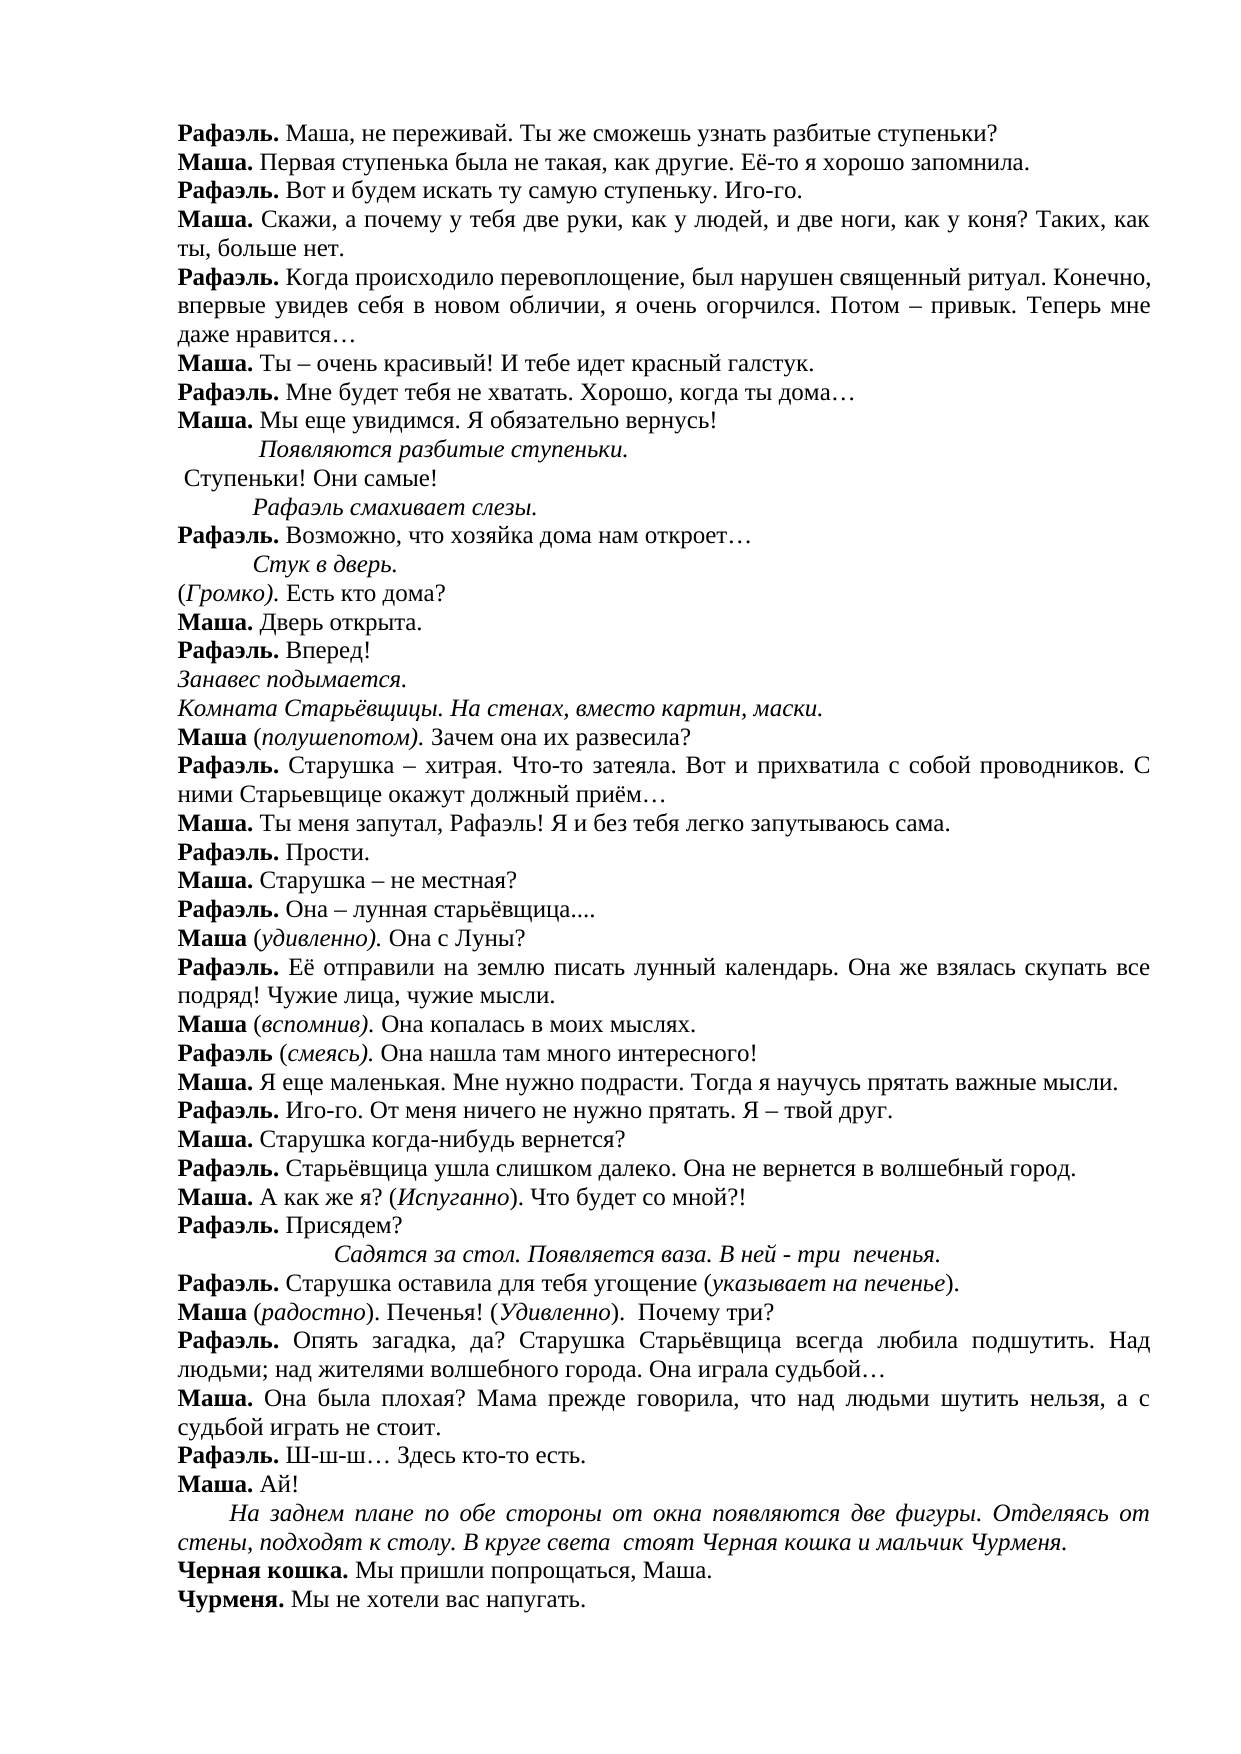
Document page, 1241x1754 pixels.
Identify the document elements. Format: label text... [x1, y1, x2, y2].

text Садятся за стол. Появляется ваза. В ней - три печенья. [177, 1239, 1152, 1268]
text Чурменя. Мы не хотели вас напугать. [177, 1584, 1152, 1613]
text Рафаэль. Старушка оставила для тебя угощение (указывает на печенье). [177, 1268, 1152, 1297]
text Рафаэль. Ш-ш-ш… Здесь кто-то есть. [177, 1441, 1152, 1469]
text Комната Старьёвщицы. На стенах, вместо картин, маски. [177, 693, 1152, 722]
text Ступеньки! Они самые! [177, 463, 1152, 492]
text Рафаэль. Старьёвщица ушла слишком далеко. Она не вернется в волшебный город. [177, 1153, 1152, 1182]
text Маша. А как же я? (Испуганно). Что будет со мной?! [177, 1182, 1152, 1211]
text Маша (полушепотом). Зачем она их развесила? [177, 722, 1152, 751]
text Маша. Ты – очень красивый! И тебе идет красный галстук. [177, 348, 1152, 377]
text Маша (радостно). Печенья! (Удивленно). Почему три? [177, 1297, 1152, 1326]
text Маша. Ай! [177, 1469, 1152, 1498]
text Маша. Скажи, а почему у тебя две руки, как у людей, и две ноги, как у коня? Таких, как ты, больше нет. [177, 204, 1152, 262]
text Маша. Она была плохая? Мама прежде говорила, что над людьми шутить нельзя, а с судьбой играть не стоит. [177, 1383, 1152, 1441]
text Рафаэль. Вот и будем искать ту самую ступеньку. Иго-го. [177, 176, 1152, 204]
text Рафаэль. Когда происходило перевоплощение, был нарушен священный ритуал. Конечно, впервые увидев себя в новом обличии, я очень огорчился. Потом – привык. Теперь мне даже нравится… [177, 262, 1152, 348]
text Маша (удивленно). Она с Луны? [177, 923, 1152, 952]
text Черная кошка. Мы пришли попрощаться, Маша. [177, 1556, 1152, 1584]
text Маша. Ты меня запутал, Рафаэль! Я и без тебя легко запутываюсь сама. [177, 808, 1152, 837]
text Рафаэль. Прости. [177, 837, 1152, 866]
text Маша. Старушка – не местная? [177, 866, 1152, 894]
text Маша. Первая ступенька была не такая, как другие. Её-то я хорошо запомнила. [177, 147, 1152, 176]
text (Громко). Есть кто дома? [177, 578, 1152, 607]
text Рафаэль (смеясь). Она нашла там много интересного! [177, 1038, 1152, 1067]
text Маша. Я еще маленькая. Мне нужно подрасти. Тогда я научусь прятать важные мысли. [177, 1067, 1152, 1096]
text Рафаэль. Она – лунная старьёвщица.... [177, 894, 1152, 923]
text Занавес подымается. [177, 664, 1152, 693]
text Рафаэль. Маша, не переживай. Ты же сможешь узнать разбитые ступеньки? [177, 118, 1152, 147]
text Стук в дверь. [177, 549, 1152, 578]
text Рафаэль. Возможно, что хозяйка дома нам откроет… [177, 521, 1152, 549]
text Маша (вспомнив). Она копалась в моих мыслях. [177, 1009, 1152, 1038]
text Рафаэль. Иго-го. От меня ничего не нужно прятать. Я – твой друг. [177, 1096, 1152, 1124]
text Рафаэль. Присядем? [177, 1211, 1152, 1239]
text Рафаэль. Старушка – хитрая. Что-то затеяла. Вот и прихватила с собой проводников. С ними Старьевщице окажут должный приём… [177, 751, 1152, 808]
text Появляются разбитые ступеньки. [177, 434, 1152, 463]
text На заднем плане по обе стороны от окна появляются две фигуры. Отделяясь от стены, подходят к столу. В круге света стоят Черная кошка и мальчик Чурменя. [177, 1498, 1152, 1556]
text Маша. Мы еще увидимся. Я обязательно вернусь! [177, 406, 1152, 434]
text Рафаэль. Опять загадка, да? Старушка Старьёвщица всегда любила подшутить. Над людьми; над жителями волшебного города. Она играла судьбой… [177, 1326, 1152, 1383]
text Маша. Дверь открыта. [177, 607, 1152, 636]
text Рафаэль. Её отправили на землю писать лунный календарь. Она же взялась скупать все подряд! Чужие лица, чужие мысли. [177, 952, 1152, 1009]
text Маша. Старушка когда-нибудь вернется? [177, 1124, 1152, 1153]
text Рафаэль. Мне будет тебя не хватать. Хорошо, когда ты дома… [177, 377, 1152, 406]
text Рафаэль. Вперед! [177, 636, 1152, 664]
text Рафаэль смахивает слезы. [177, 492, 1152, 521]
